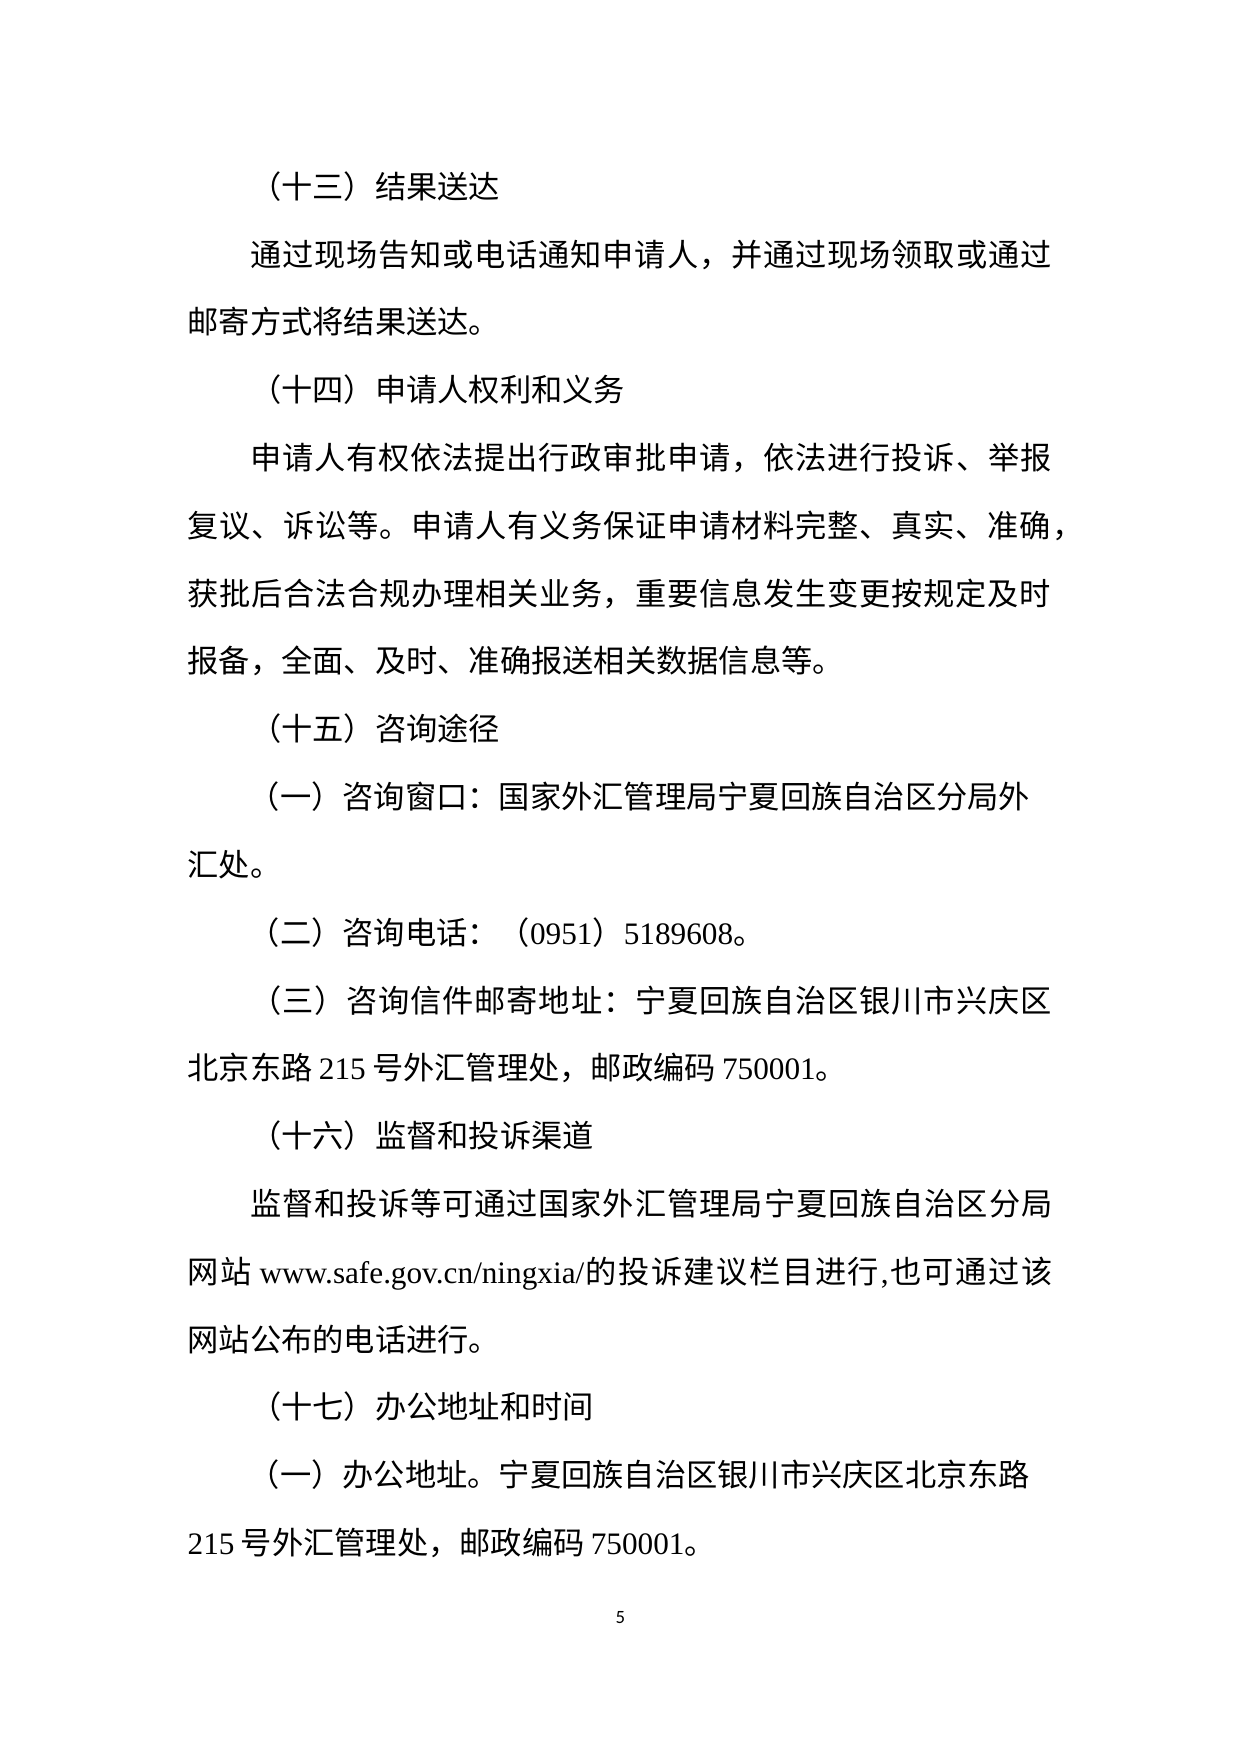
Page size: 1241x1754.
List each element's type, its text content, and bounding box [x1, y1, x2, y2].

text （十四）申请人权利和义务 [187, 365, 1053, 411]
text 通过现场告知或电话通知申请人，并通过现场领取或通过邮寄方式将结果送达。 [187, 230, 1053, 343]
text 监督和投诉等可通过国家外汇管理局宁夏回族自治区分局网站www.safe.gov.cn/ningxia/的投诉建议栏目进行,也可通过该网站公布的电话进行。 [187, 1179, 1053, 1360]
text （十七）办公地址和时间 [187, 1383, 1053, 1428]
text （十三）结果送达 [187, 162, 1053, 207]
text （一）办公地址。宁夏回族自治区银川市兴庆区北京东路215号外汇管理处，邮政编码750001。 [187, 1450, 1053, 1563]
text （十六）监督和投诉渠道 [187, 1111, 1053, 1157]
text （三）咨询信件邮寄地址：宁夏回族自治区银川市兴庆区北京东路215号外汇管理处，邮政编码750001。 [187, 976, 1053, 1089]
text （二）咨询电话：（0951）5189608。 [187, 908, 1053, 953]
text 申请人有权依法提出行政审批申请，依法进行投诉、举报、复议、诉讼等。申请人有义务保证申请材料完整、真实、准确，获批后合法合规办理相关业务，重要信息发生变更按规定及时报备，全面、及时、准确报送相关数据信息等。 [187, 433, 1053, 682]
text （十五）咨询途径 [187, 704, 1053, 750]
text （一）咨询窗口：国家外汇管理局宁夏回族自治区分局外汇处。 [187, 772, 1053, 885]
